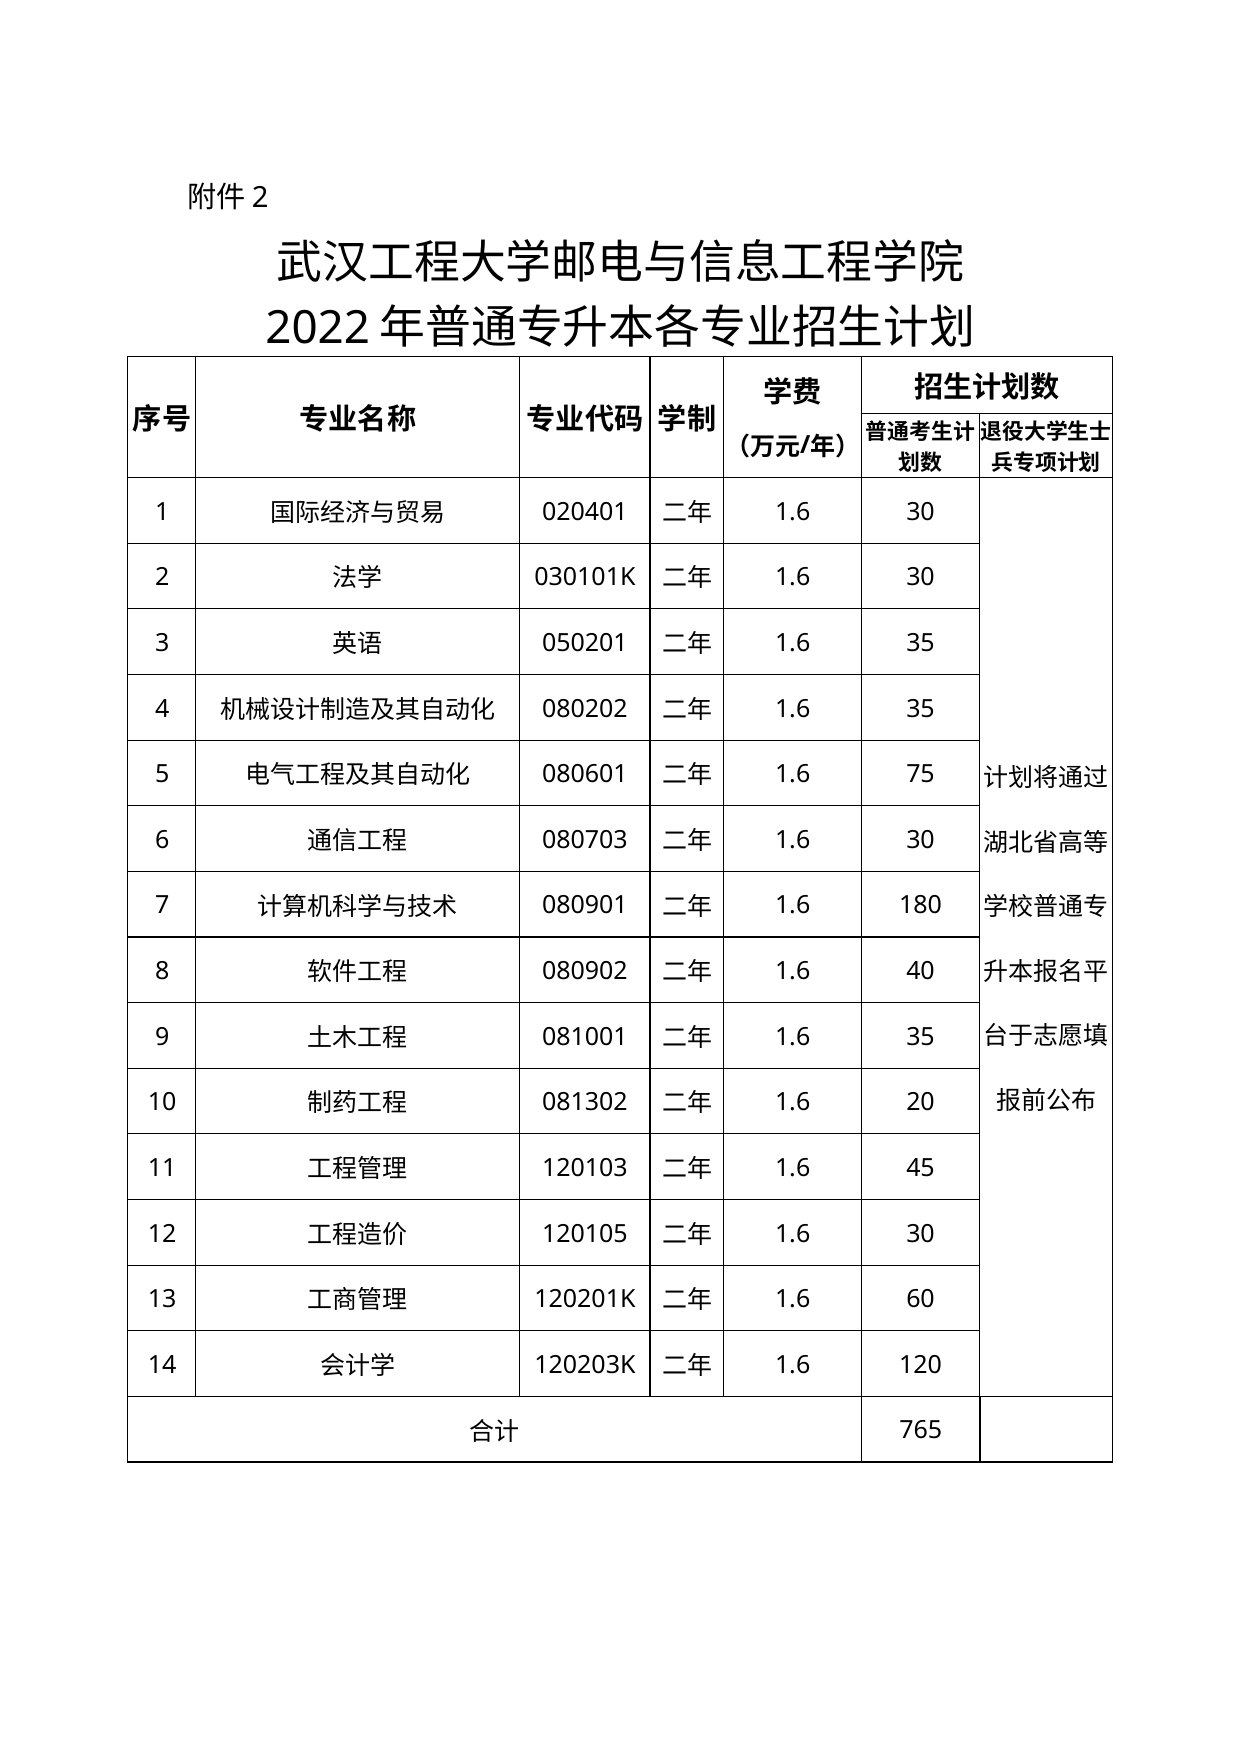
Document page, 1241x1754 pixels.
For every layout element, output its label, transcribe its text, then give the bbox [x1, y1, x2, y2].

table_cell 4 [128, 675, 195, 739]
table_cell 1.6 [724, 675, 861, 739]
table_cell 二年 [651, 741, 723, 805]
table_cell 14 [128, 1331, 195, 1396]
table_cell 20 [862, 1069, 979, 1133]
table_cell 工程造价 [196, 1200, 519, 1264]
table_cell 765 [862, 1397, 979, 1461]
table_cell 080901 [520, 872, 649, 936]
table_cell 二年 [651, 1069, 723, 1133]
table_cell [981, 1397, 1112, 1461]
table_cell 二年 [651, 938, 723, 1002]
table_cell 3 [128, 609, 195, 674]
table_cell 080703 [520, 806, 649, 871]
table_cell 45 [862, 1134, 979, 1199]
table_cell 75 [862, 741, 979, 805]
table_header 招生计划数 [862, 357, 1112, 413]
table_cell 30 [862, 544, 979, 608]
table_cell 9 [128, 1003, 195, 1068]
table_cell 10 [128, 1069, 195, 1133]
table_cell 二年 [651, 1134, 723, 1199]
table_cell 1.6 [724, 1003, 861, 1068]
table_cell 080601 [520, 741, 649, 805]
table_cell 制药工程 [196, 1069, 519, 1133]
table_cell 英语 [196, 609, 519, 674]
table_cell 1.6 [724, 478, 861, 543]
table_cell 020401 [520, 478, 649, 543]
table_cell 030101K [520, 544, 649, 608]
table_cell 二年 [651, 872, 723, 936]
table_cell 30 [862, 1200, 979, 1264]
table_cell 电气工程及其自动化 [196, 741, 519, 805]
table_cell 二年 [651, 1266, 723, 1330]
table_cell 1.6 [724, 544, 861, 608]
table_cell 计算机科学与技术 [196, 872, 519, 936]
table_cell 2 [128, 544, 195, 608]
table_cell 7 [128, 872, 195, 936]
table_cell 12 [128, 1200, 195, 1264]
table_cell 1.6 [724, 609, 861, 674]
table_cell 050201 [520, 609, 649, 674]
table_cell 13 [128, 1266, 195, 1330]
table_cell 120 [862, 1331, 979, 1396]
table_cell 工程管理 [196, 1134, 519, 1199]
table_cell 120203K [520, 1331, 649, 1396]
table_cell 二年 [651, 609, 723, 674]
table_cell 120105 [520, 1200, 649, 1264]
table_cell 土木工程 [196, 1003, 519, 1068]
table_cell 120103 [520, 1134, 649, 1199]
table_cell 40 [862, 938, 979, 1002]
table_cell 1.6 [724, 872, 861, 936]
table_cell 工商管理 [196, 1266, 519, 1330]
table_cell 1.6 [724, 806, 861, 871]
table_cell 二年 [651, 1331, 723, 1396]
table_header 学费 （万元/年） [724, 357, 861, 477]
table_cell 二年 [651, 544, 723, 608]
table_cell 11 [128, 1134, 195, 1199]
table_cell 合计 [128, 1397, 861, 1461]
table_cell 6 [128, 806, 195, 871]
table_cell 080902 [520, 938, 649, 1002]
table_cell 计划将通过湖北省高等学校普通专升本报名平台于志愿填报前公布 [980, 478, 1112, 1396]
table_cell 5 [128, 741, 195, 805]
table_cell 二年 [651, 1200, 723, 1264]
text 附件2 [187, 162, 1053, 227]
table_cell 081001 [520, 1003, 649, 1068]
table_cell 1.6 [724, 1200, 861, 1264]
table_cell 8 [128, 938, 195, 1002]
table_cell 35 [862, 1003, 979, 1068]
table_cell 120201K [520, 1266, 649, 1330]
table_cell 二年 [651, 478, 723, 543]
table_cell 35 [862, 675, 979, 739]
table_header 专业名称 [196, 357, 519, 477]
table_cell 1.6 [724, 1266, 861, 1330]
table_cell 二年 [651, 806, 723, 871]
table_header 专业代码 [520, 357, 649, 477]
table_cell 软件工程 [196, 938, 519, 1002]
table_header 序号 [128, 357, 195, 477]
table_cell 080202 [520, 675, 649, 739]
table_cell 1.6 [724, 1331, 861, 1396]
text 2022年普通专升本各专业招生计划 [187, 292, 1053, 356]
table_header 学制 [651, 357, 723, 477]
table_cell 1.6 [724, 1069, 861, 1133]
table_cell 机械设计制造及其自动化 [196, 675, 519, 739]
table_cell 退役大学生士兵专项计划 [980, 414, 1112, 477]
table_cell 35 [862, 609, 979, 674]
text 武汉工程大学邮电与信息工程学院 [187, 227, 1053, 292]
table_cell 1.6 [724, 741, 861, 805]
table_cell 普通考生计划数 [862, 414, 979, 477]
table_cell 60 [862, 1266, 979, 1330]
table_cell 180 [862, 872, 979, 936]
table_cell 30 [862, 478, 979, 543]
table_cell 通信工程 [196, 806, 519, 871]
table_cell 国际经济与贸易 [196, 478, 519, 543]
table_cell 会计学 [196, 1331, 519, 1396]
table_cell 1 [128, 478, 195, 543]
table_cell 1.6 [724, 1134, 861, 1199]
table_cell 1.6 [724, 938, 861, 1002]
table_cell 二年 [651, 675, 723, 739]
table_cell 081302 [520, 1069, 649, 1133]
table_cell 法学 [196, 544, 519, 608]
table_cell 30 [862, 806, 979, 871]
table_cell 二年 [651, 1003, 723, 1068]
